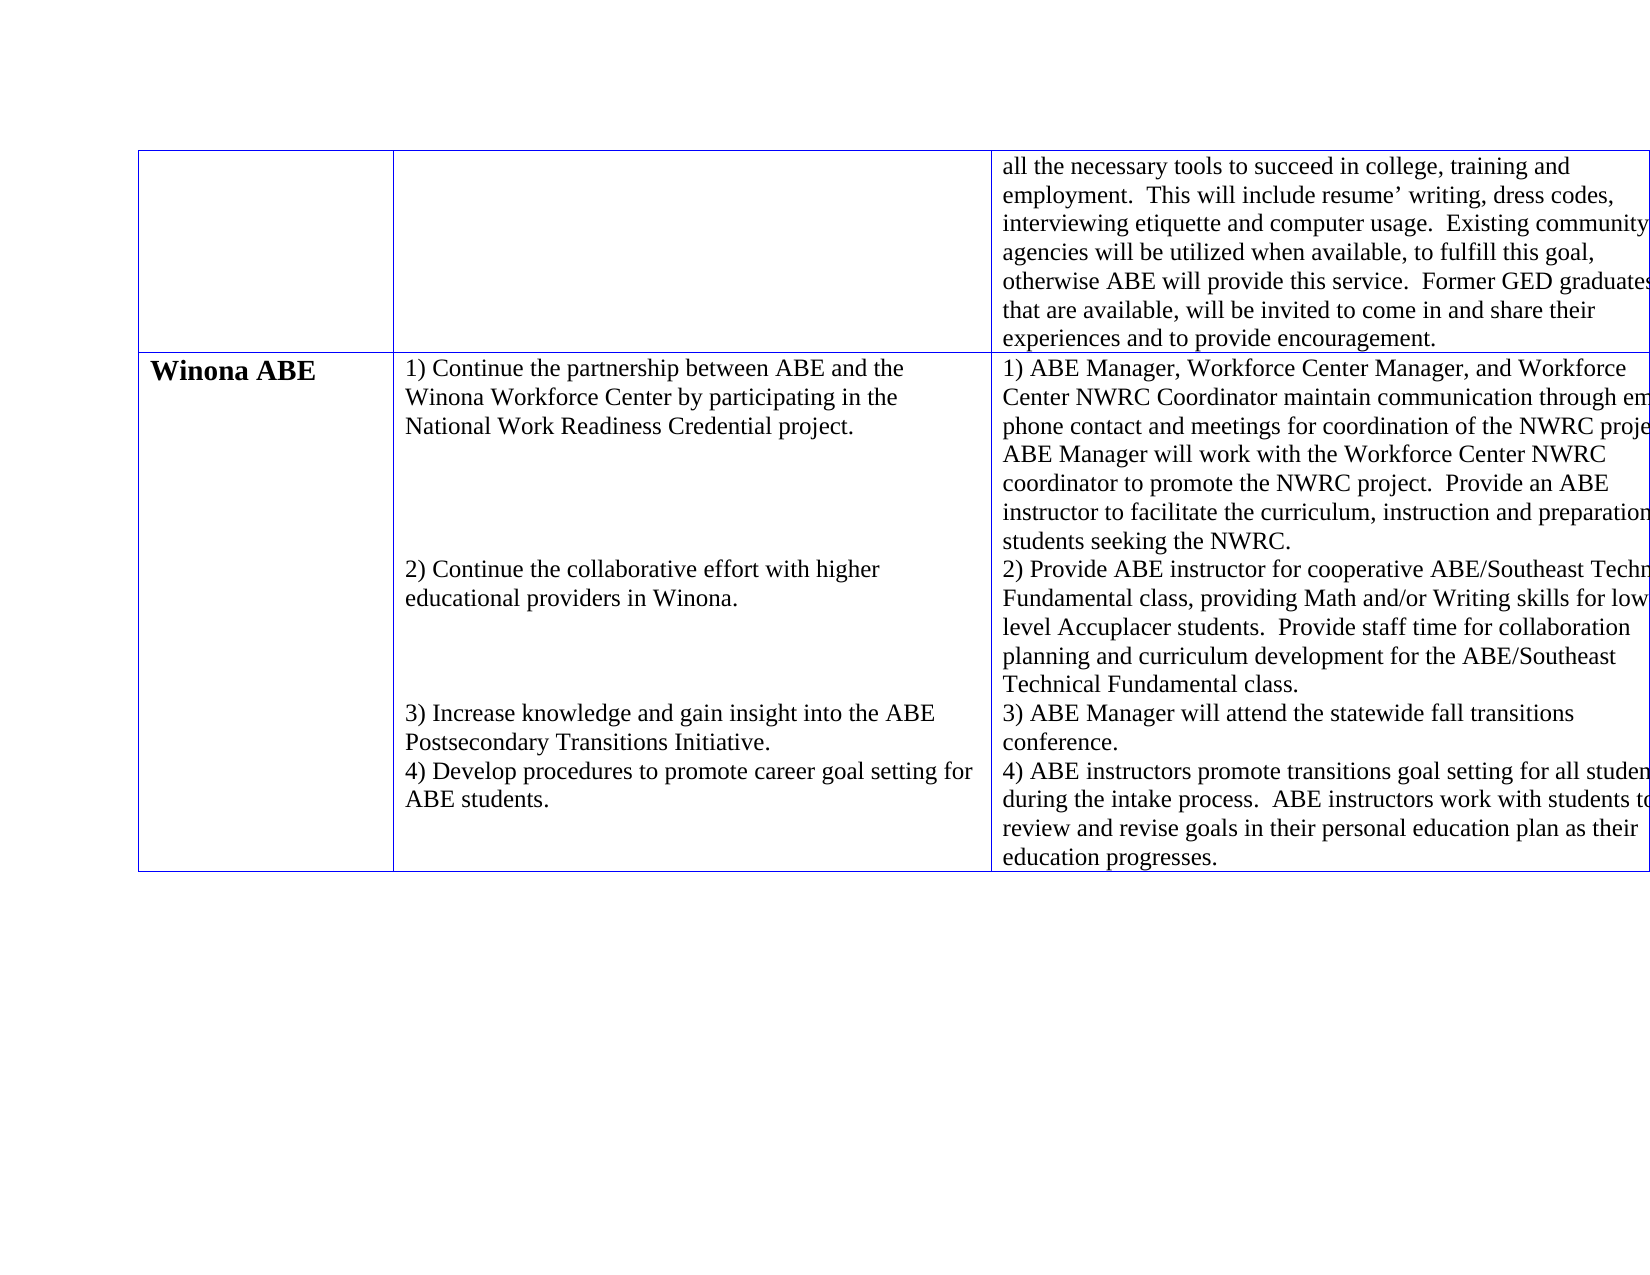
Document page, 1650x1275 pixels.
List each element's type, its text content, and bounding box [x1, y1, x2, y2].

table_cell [139, 151, 393, 352]
table_cell 1) Continue the partnership between ABE and the Winona Workforce Center by participating in the National Work Readiness Credential project. 2) Continue the collaborative effort with higher educational providers in Winona. 3) Increase knowledge and gain insight into the ABE Postsecondary Transitions Initiative. 4) Develop procedures to promote career goal setting for ABE students. [394, 353, 991, 871]
table_cell Winona ABE [139, 353, 393, 871]
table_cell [394, 151, 991, 352]
table_cell 1) ABE Manager, Workforce Center Manager, and Workforce Center NWRC Coordinator maintain communication through email, phone contact and meetings for coordination of the NWRC project. ABE Manager will work with the Workforce Center NWRC coordinator to promote the NWRC project. Provide an ABE instructor to facilitate the curriculum, instruction and preparation to students seeking the NWRC. 2) Provide ABE instructor for cooperative ABE/Southeast Technical Fundamental class, providing Math and/or Writing skills for lower level Accuplacer students. Provide staff time for collaboration planning and curriculum development for the ABE/Southeast Technical Fundamental class. 3) ABE Manager will attend the statewide fall transitions conference. 4) ABE instructors promote transitions goal setting for all students during the intake process. ABE instructors work with students to review and revise goals in their personal education plan as their education progresses. [992, 353, 1649, 871]
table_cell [992, 151, 1649, 352]
